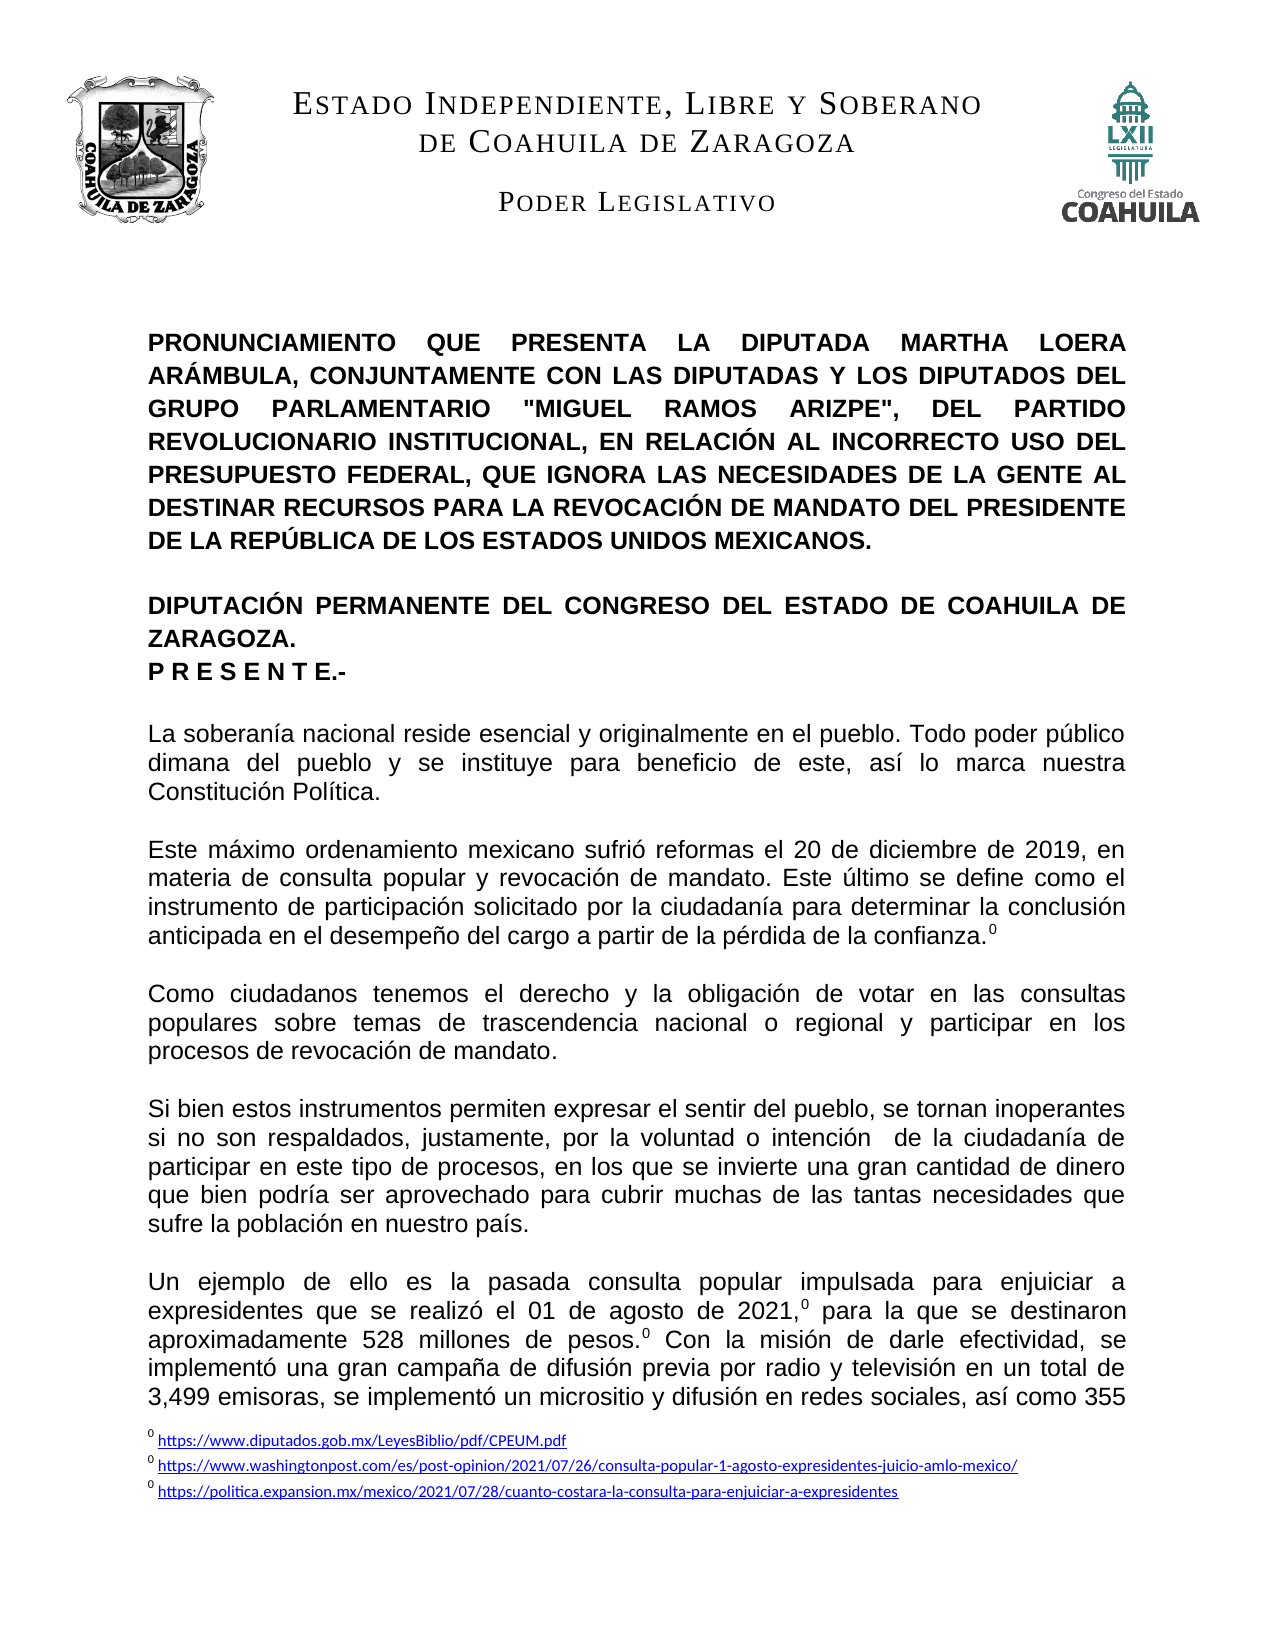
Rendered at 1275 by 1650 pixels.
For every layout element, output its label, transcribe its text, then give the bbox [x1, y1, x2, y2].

text PRONUNCIAMIENTO QUE PRESENTA LA DIPUTADA MARTHA LOERA ARÁMBULA, CONJUNTAMENTE CON LAS DIPUTADAS Y LOS DIPUTADOS DEL GRUPO PARLAMENTARIO "MIGUEL RAMOS ARIZPE", DEL PARTIDO REVOLUCIONARIO INSTITUCIONAL, EN RELACIÓN AL INCORRECTO USO DEL PRESUPUESTO FEDERAL, QUE IGNORA LAS NECESIDADES DE LA GENTE AL DESTINAR RECURSOS PARA LA REVOCACIÓN DE MANDATO DEL PRESIDENTE DE LA REPÚBLICA DE LOS ESTADOS UNIDOS MEXICANOS. [148, 328, 1127, 554]
picture [66, 76, 215, 223]
picture [1052, 66, 1212, 234]
text Como ciudadanos tenemos el derecho y la obligación de votar en las consultas populares sobre temas de trascendencia nacional o regional y participar en los procesos de revocación de mandato. [148, 979, 1127, 1065]
text DIPUTACIÓN PERMANENTE DEL CONGRESO DEL ESTADO DE COAHUILA DE ZARAGOZA. [148, 591, 1127, 653]
text P R E S E N T E.- [148, 657, 1127, 686]
text Si bien estos instrumentos permiten expresar el sentir del pueblo, se tornan inoperantes si no son respaldados, justamente, por la voluntad o intención de la ciudadanía de participar en este tipo de procesos, en los que se invierte una gran cantidad de dinero que bien podría ser aprovechado para cubrir muchas de las tantas necesidades que sufre la población en nuestro país. [148, 1094, 1127, 1238]
text Este máximo ordenamiento mexicano sufrió reformas el 20 de diciembre de 2019, en materia de consulta popular y revocación de mandato. Este último se define como el instrumento de participación solicitado por la ciudadanía para determinar la conclusión anticipada en el desempeño del cargo a partir de la pérdida de la confianza. [148, 835, 1127, 950]
text La soberanía nacional reside esencial y originalmente en el pueblo. Todo poder público dimana del pueblo y se instituye para beneficio de este, así lo marca nuestra Constitución Política. [148, 719, 1127, 806]
